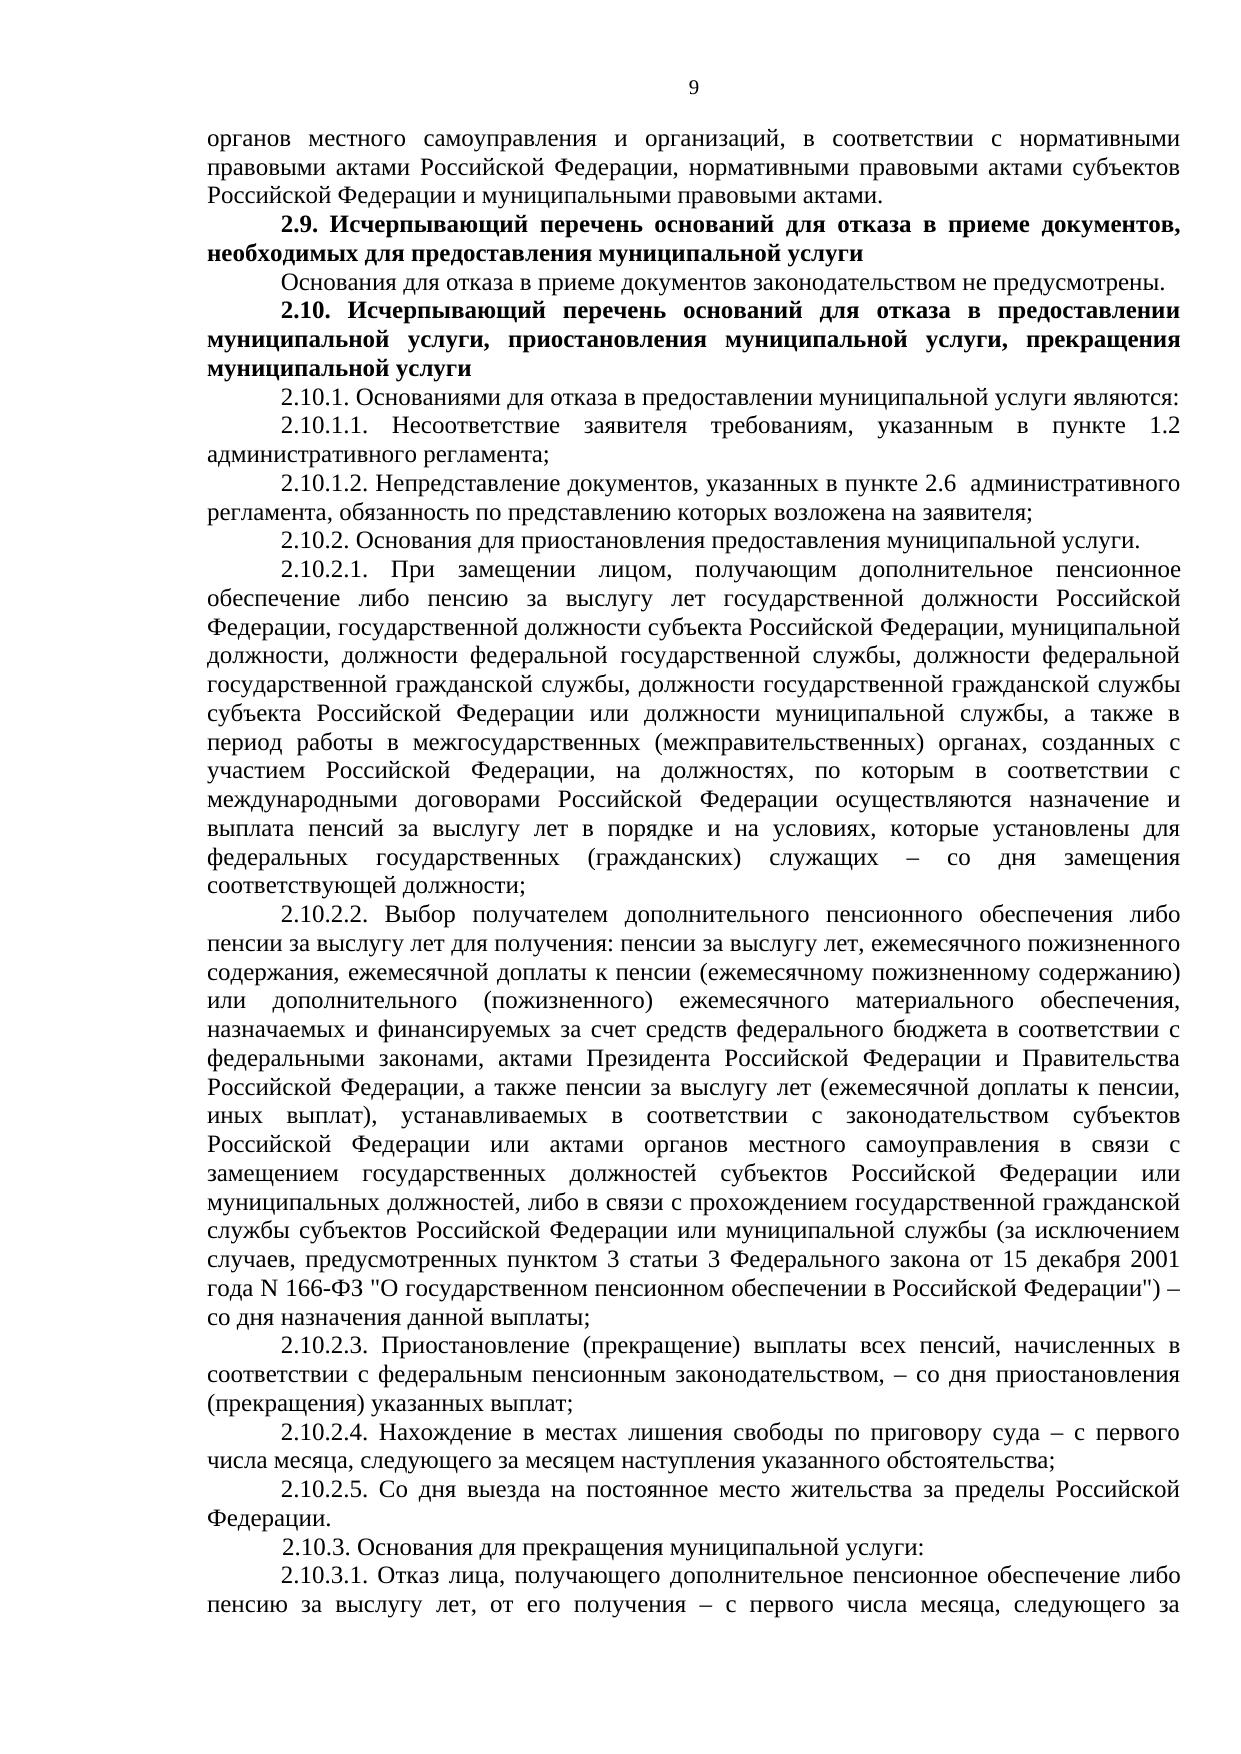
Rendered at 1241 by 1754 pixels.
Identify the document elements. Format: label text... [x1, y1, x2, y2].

text 2.10.1. Основаниями для отказа в предоставлении муниципальной услуги являются: [207, 382, 1181, 411]
text 2.9. Исчерпывающий перечень оснований для отказа в приеме документов, необходимых для предоставления муниципальной услуги [207, 209, 1181, 267]
text Основания для отказа в приеме документов законодательством не предусмотрены. [207, 267, 1181, 296]
text 2.10.2. Основания для приостановления предоставления муниципальной услуги. [207, 526, 1181, 554]
text 2.10. Исчерпывающий перечень оснований для отказа в предоставлении муниципальной услуги, приостановления муниципальной услуги, прекращения муниципальной услуги [207, 296, 1181, 382]
text 2.10.2.2. Выбор получателем дополнительного пенсионного обеспечения либо пенсии за выслугу лет для получения: пенсии за выслугу лет, ежемесячного пожизненного содержания, ежемесячной доплаты к пенсии (ежемесячному пожизненному содержанию) или дополнительного (пожизненного) ежемесячного материального обеспечения, назначаемых и финансируемых за счет средств федерального бюджета в соответствии с федеральными законами, актами Президента Российской Федерации и Правительства Российской Федерации, а также пенсии за выслугу лет (ежемесячной доплаты к пенсии, иных выплат), устанавливаемых в соответствии с законодательством субъектов Российской Федерации или актами органов местного самоуправления в связи с замещением государственных должностей субъектов Российской Федерации или муниципальных должностей, либо в связи с прохождением государственной гражданской службы субъектов Российской Федерации или муниципальной службы (за исключением случаев, предусмотренных пунктом 3 статьи 3 Федерального закона от 15 декабря 2001 года N 166-ФЗ "О государственном пенсионном обеспечении в Российской Федерации") – со дня назначения данной выплаты; [207, 899, 1181, 1331]
text 2.10.1.1. Несоответствие заявителя требованиям, указанным в пункте 1.2 административного регламента; [207, 411, 1181, 468]
text 2.10.2.1. При замещении лицом, получающим дополнительное пенсионное обеспечение либо пенсию за выслугу лет государственной должности Российской Федерации, государственной должности субъекта Российской Федерации, муниципальной должности, должности федеральной государственной службы, должности федеральной государственной гражданской службы, должности государственной гражданской службы субъекта Российской Федерации или должности муниципальной службы, а также в период работы в межгосударственных (межправительственных) органах, созданных с участием Российской Федерации, на должностях, по которым в соответствии с международными договорами Российской Федерации осуществляются назначение и выплата пенсий за выслугу лет в порядке и на условиях, которые установлены для федеральных государственных (гражданских) служащих – со дня замещения соответствующей должности; [207, 554, 1181, 899]
text 2.10.2.4. Нахождение в местах лишения свободы по приговору суда – с первого числа месяца, следующего за месяцем наступления указанного обстоятельства; [207, 1417, 1181, 1474]
text 2.10.2.3. Приостановление (прекращение) выплаты всех пенсий, начисленных в соответствии с федеральным пенсионным законодательством, – со дня приостановления (прекращения) указанных выплат; [207, 1331, 1181, 1417]
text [207, 1561, 1181, 1618]
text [207, 123, 1181, 209]
text 2.10.1.2. Непредставление документов, указанных в пункте 2.6 административного регламента, обязанность по представлению которых возложена на заявителя; [207, 468, 1181, 526]
text 2.10.3. Основания для прекращения муниципальной услуги: [207, 1532, 1181, 1561]
text 2.10.2.5. Со дня выезда на постоянное место жительства за пределы Российской Федерации. [207, 1474, 1181, 1532]
